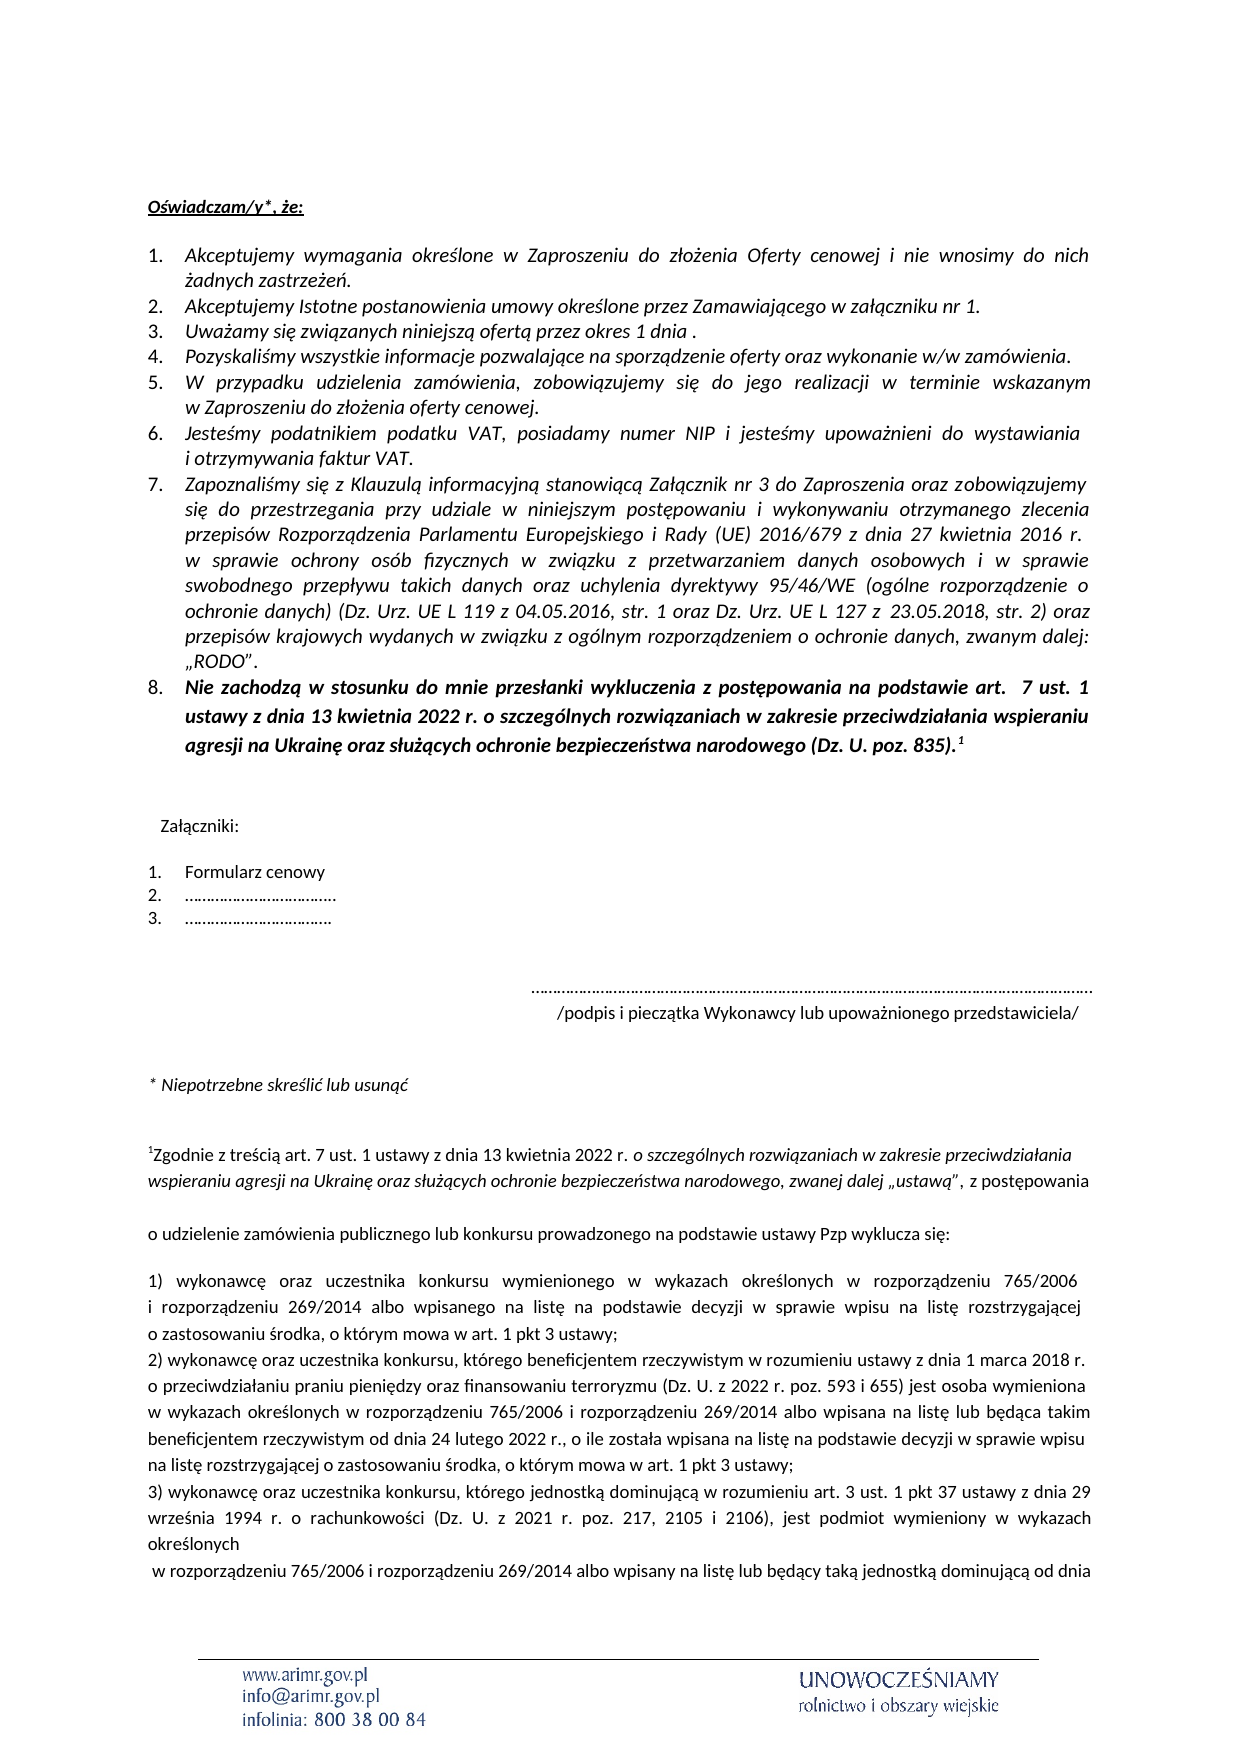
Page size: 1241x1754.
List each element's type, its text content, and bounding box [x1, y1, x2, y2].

list Pozyskaliśmy wszystkie informacje pozwalające na sporządzenie oferty oraz wykonanie w/w zamówienia. [148, 344, 1093, 369]
list Nie zachodzą w stosunku do mnie przesłanki wykluczenia z postępowania na podstawie art. 7 ust. 1 ustawy z dnia 13 kwietnia 2022 r. o szczególnych rozwiązaniach w zakresie przeciwdziałania wspieraniu agresji na Ukrainę oraz służących ochronie bezpieczeństwa narodowego (Dz. U. poz. 835).1 [148, 674, 1093, 758]
text 1Zgodnie z treścią art. 7 ust. 1 ustawy z dnia 13 kwietnia 2022 r. o szczególnych rozwiązaniach w zakresie przeciwdziałania wspieraniu agresji na Ukrainę oraz służących ochronie bezpieczeństwa narodowego, zwanej dalej „ustawą”, z postępowania o udzielenie zamówienia publicznego lub konkursu prowadzonego na podstawie ustawy Pzp wyklucza się: [148, 1143, 1093, 1245]
text 1) wykonawcę oraz uczestnika konkursu wymienionego w wykazach określonych w rozporządzeniu 765/2006 i rozporządzeniu 269/2014 albo wpisanego na listę na podstawie decyzji w sprawie wpisu na listę rozstrzygającej o zastosowaniu środka, o którym mowa w art. 1 pkt 3 ustawy; [148, 1269, 1093, 1344]
list Formularz cenowy [148, 860, 1093, 883]
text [148, 1480, 1093, 1582]
text ……………………………………….………………………………………………………………………… [148, 975, 1093, 998]
list W przypadku udzielenia zamówienia, zobowiązujemy się do jego realizacji w terminie wskazanym w Zaproszeniu do złożenia oferty cenowej. [148, 369, 1093, 420]
picture [798, 1667, 999, 1718]
text * Niepotrzebne skreślić lub usunąć [148, 1073, 1093, 1096]
text /podpis i pieczątka Wykonawcy lub upoważnionego przedstawiciela/ [148, 1001, 1093, 1024]
list Uważamy się związanych niniejszą ofertą przez okres 1 dnia . [148, 318, 1093, 344]
picture [242, 1667, 505, 1739]
list ……………………………. [148, 906, 1093, 929]
list …………………………….. [148, 883, 1093, 906]
text Oświadczam/y*, że: [148, 195, 1093, 218]
list Zapoznaliśmy się z Klauzulą informacyjną stanowiącą Załącznik nr 3 do Zaproszenia oraz zobowiązujemy się do przestrzegania przy udziale w niniejszym postępowaniu i wykonywaniu otrzymanego zlecenia przepisów Rozporządzenia Parlamentu Europejskiego i Rady (UE) 2016/679 z dnia 27 kwietnia 2016 r. w sprawie ochrony osób fizycznych w związku z przetwarzaniem danych osobowych i w sprawie swobodnego przepływu takich danych oraz uchylenia dyrektywy 95/46/WE (ogólne rozporządzenie o ochronie danych) (Dz. Urz. UE L 119 z 04.05.2016, str. 1 oraz Dz. Urz. UE L 127 z 23.05.2018, str. 2) oraz przepisów krajowych wydanych w związku z ogólnym rozporządzeniem o ochronie danych, zwanym dalej: „RODO”. [148, 471, 1093, 674]
text Załączniki: [148, 814, 1093, 837]
list Akceptujemy wymagania określone w Zaproszeniu do złożenia Oferty cenowej i nie wnosimy do nich żadnych zastrzeżeń. [148, 242, 1093, 293]
text 2) wykonawcę oraz uczestnika konkursu, którego beneficjentem rzeczywistym w rozumieniu ustawy z dnia 1 marca 2018 r. o przeciwdziałaniu praniu pieniędzy oraz finansowaniu terroryzmu (Dz. U. z 2022 r. poz. 593 i 655) jest osoba wymieniona w wykazach określonych w rozporządzeniu 765/2006 i rozporządzeniu 269/2014 albo wpisana na listę lub będąca takim beneficjentem rzeczywistym od dnia 24 lutego 2022 r., o ile została wpisana na listę na podstawie decyzji w sprawie wpisu na listę rozstrzygającej o zastosowaniu środka, o którym mowa w art. 1 pkt 3 ustawy; [148, 1348, 1093, 1476]
list Jesteśmy podatnikiem podatku VAT, posiadamy numer NIP i jesteśmy upoważnieni do wystawiania i otrzymywania faktur VAT. [148, 420, 1093, 471]
list Akceptujemy Istotne postanowienia umowy określone przez Zamawiającego w załączniku nr 1. [148, 293, 1093, 318]
